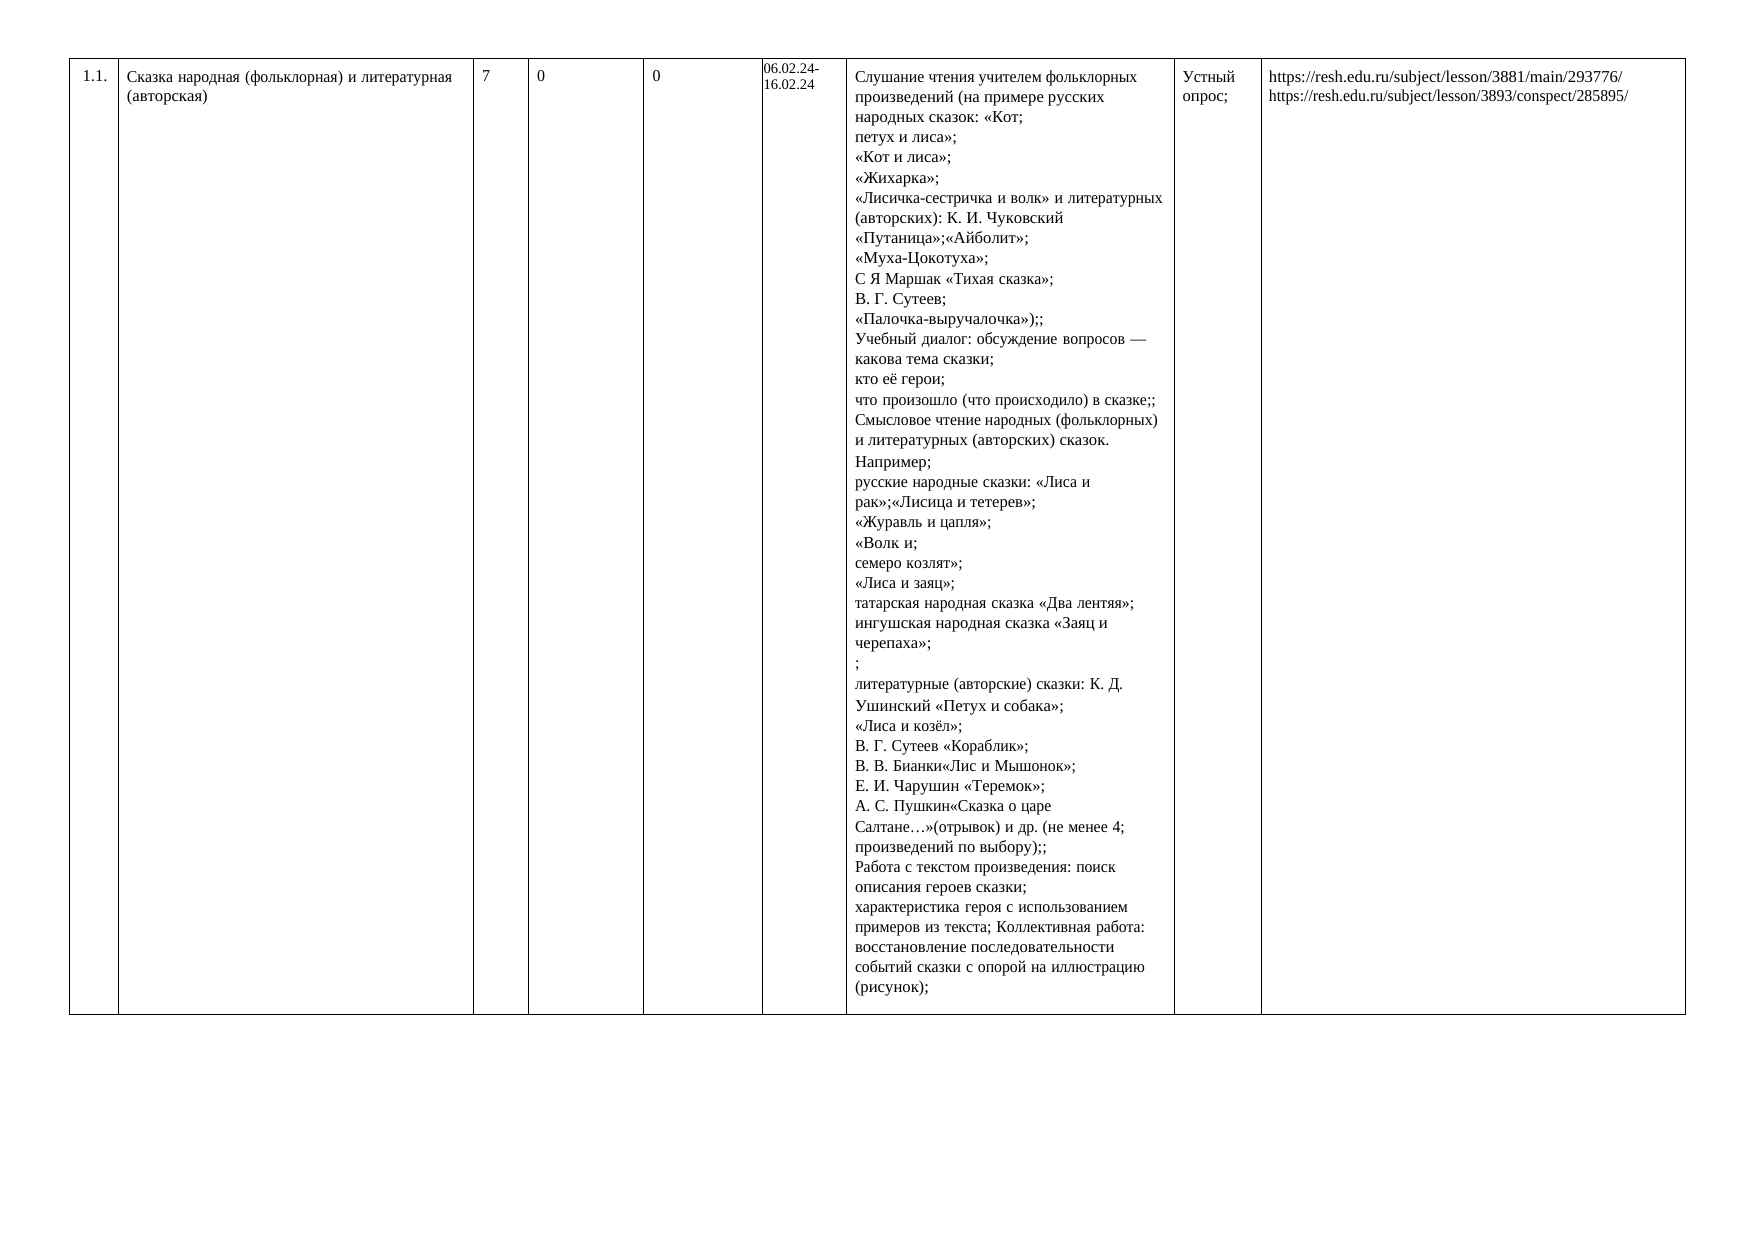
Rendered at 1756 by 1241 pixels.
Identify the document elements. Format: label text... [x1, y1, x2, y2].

table_header 7 [474, 59, 528, 1013]
table_header 06.02.24-16.02.24 [763, 59, 846, 1013]
table_header https://resh.edu.ru/subject/lesson/3881/main/293776/ https://resh.edu.ru/subject/lesson/3893/conspect/285895/ [1262, 59, 1685, 1013]
table_header 0 [644, 59, 762, 1013]
table_header Слушание чтения учителем фольклорных произведений (на примере русских народных сказок: «Кот; петух и лиса»; «Кот и лиса»; «Жихарка»; «Лисичка-сестричка и волк» и литературных (авторских): К. И. Чуковский «Путаница»;«Айболит»; «Муха-Цокотуха»; С Я Маршак «Тихая сказка»; В. Г. Сутеев; «Палочка-выручалочка»);; Учебный диалог: обсуждение вопросов — какова тема сказки; кто её герои; что произошло (что происходило) в сказке;; Смысловое чтение народных (фольклорных) и литературных (авторских) сказок. Например; русские народные сказки: «Лиса и рак»;«Лисица и тетерев»; «Журавль и цапля»; «Волк и; семеро козлят»; «Лиса и заяц»; татарская народная сказка «Два лентяя»; ингушская народная сказка «Заяц и черепаха»; ; литературные (авторские) сказки: К. Д. Ушинский «Петух и собака»; «Лиса и козёл»; В. Г. Сутеев «Кораблик»; В. В. Бианки«Лис и Мышонок»; Е. И. Чарушин «Теремок»; А. С. Пушкин«Сказка о царе Салтане…»(отрывок) и др. (не менее 4; произведений по выбору);; Работа с текстом произведения: поиск описания героев сказки; характеристика героя с использованием примеров из текста; Коллективная работа: восстановление последовательности событий сказки с опорой на иллюстрацию (рисунок); [847, 59, 1174, 1013]
table_header 1.1. [70, 59, 118, 1013]
table_header 0 [529, 59, 643, 1013]
table_header Сказка народная (фольклорная) и литературная (авторская) [119, 59, 473, 1013]
table_header Устный опрос; [1175, 59, 1261, 1013]
